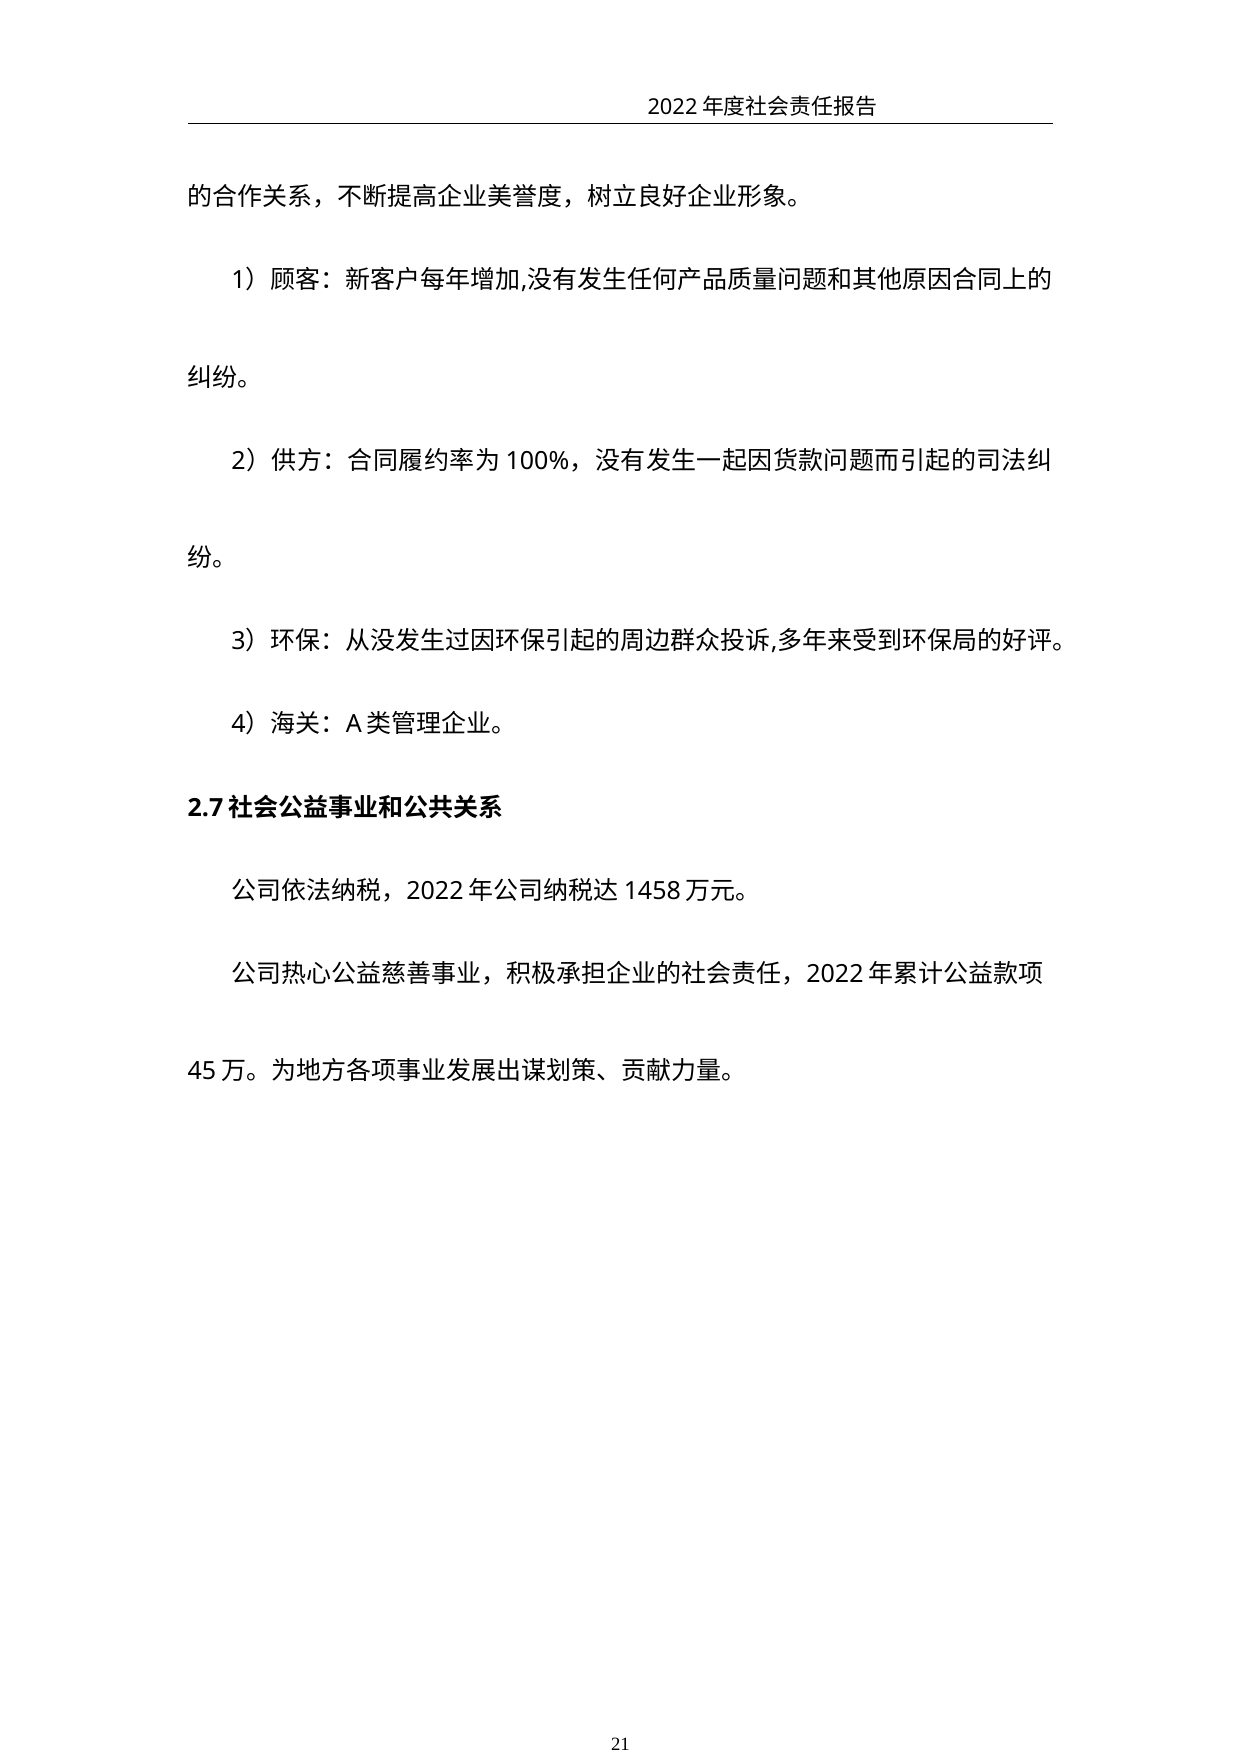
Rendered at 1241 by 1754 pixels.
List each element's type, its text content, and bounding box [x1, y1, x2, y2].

text 4）海关：A类管理企业。 [187, 689, 1053, 754]
text 公司热心公益慈善事业，积极承担企业的社会责任，2022年累计公益款项45万。为地方各项事业发展出谋划策、贡献力量。 [187, 939, 1053, 1101]
subtitle 2.7社会公益事业和公共关系 [187, 773, 1053, 838]
text 2）供方：合同履约率为100%，没有发生一起因货款问题而引起的司法纠纷。 [187, 426, 1053, 588]
text 1）顾客：新客户每年增加,没有发生任何产品质量问题和其他原因合同上的纠纷。 [187, 245, 1053, 408]
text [187, 162, 1053, 227]
text 3）环保：从没发生过因环保引起的周边群众投诉,多年来受到环保局的好评。 [187, 606, 1053, 671]
text 公司依法纳税，2022年公司纳税达1458万元。 [187, 856, 1053, 921]
